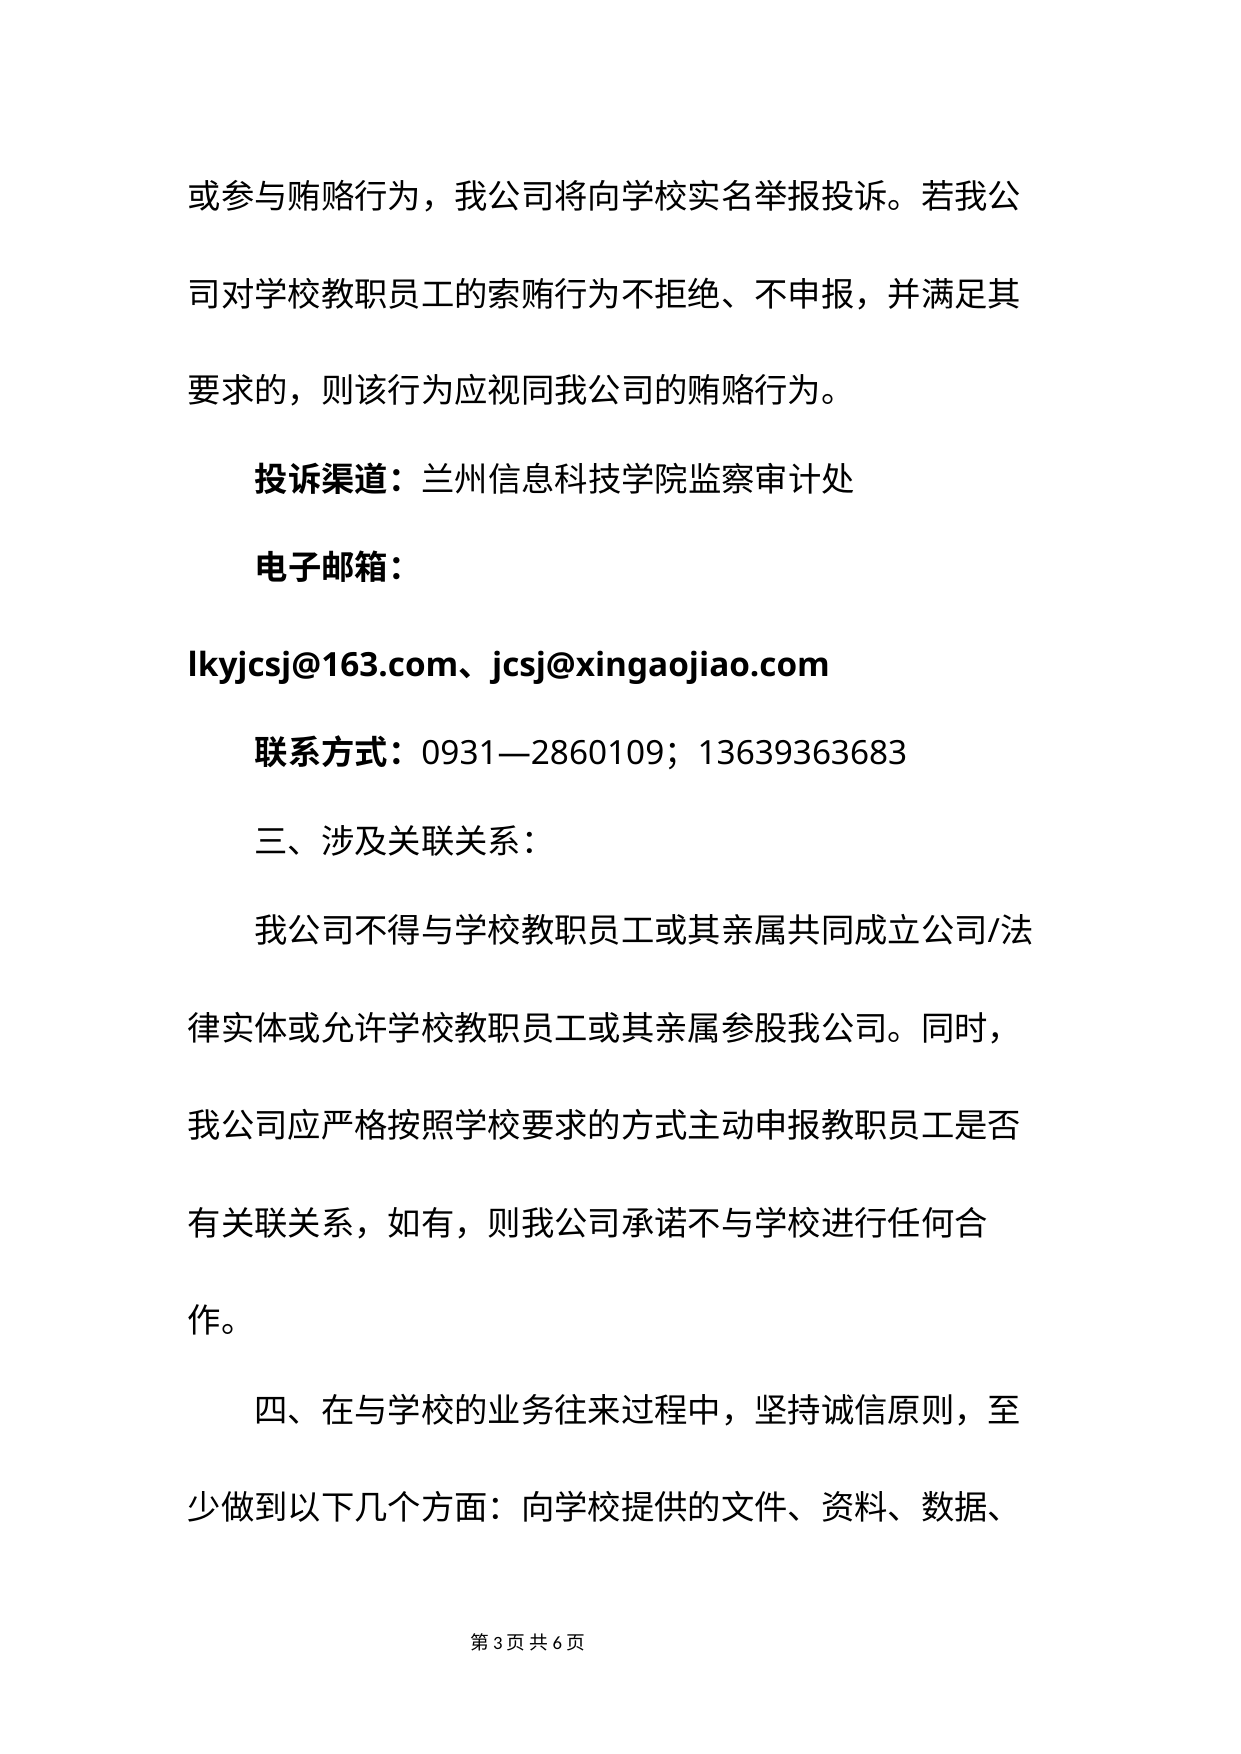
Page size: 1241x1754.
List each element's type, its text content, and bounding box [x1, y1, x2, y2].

text 联系方式：0931—2860109；13639363683 [187, 719, 1053, 784]
text 电子邮箱：lkyjcsj@163.com、jcsj@xingaojiao.com [187, 534, 1053, 696]
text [187, 162, 1053, 422]
text 我公司不得与学校教职员工或其亲属共同成立公司/法律实体或允许学校教职员工或其亲属参股我公司。同时，我公司应严格按照学校要求的方式主动申报教职员工是否有关联关系，如有，则我公司承诺不与学校进行任何合作。 [187, 896, 1053, 1351]
text 投诉渠道：兰州信息科技学院监察审计处 [187, 445, 1053, 510]
text 三、涉及关联关系： [187, 807, 1053, 872]
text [187, 1375, 1053, 1538]
